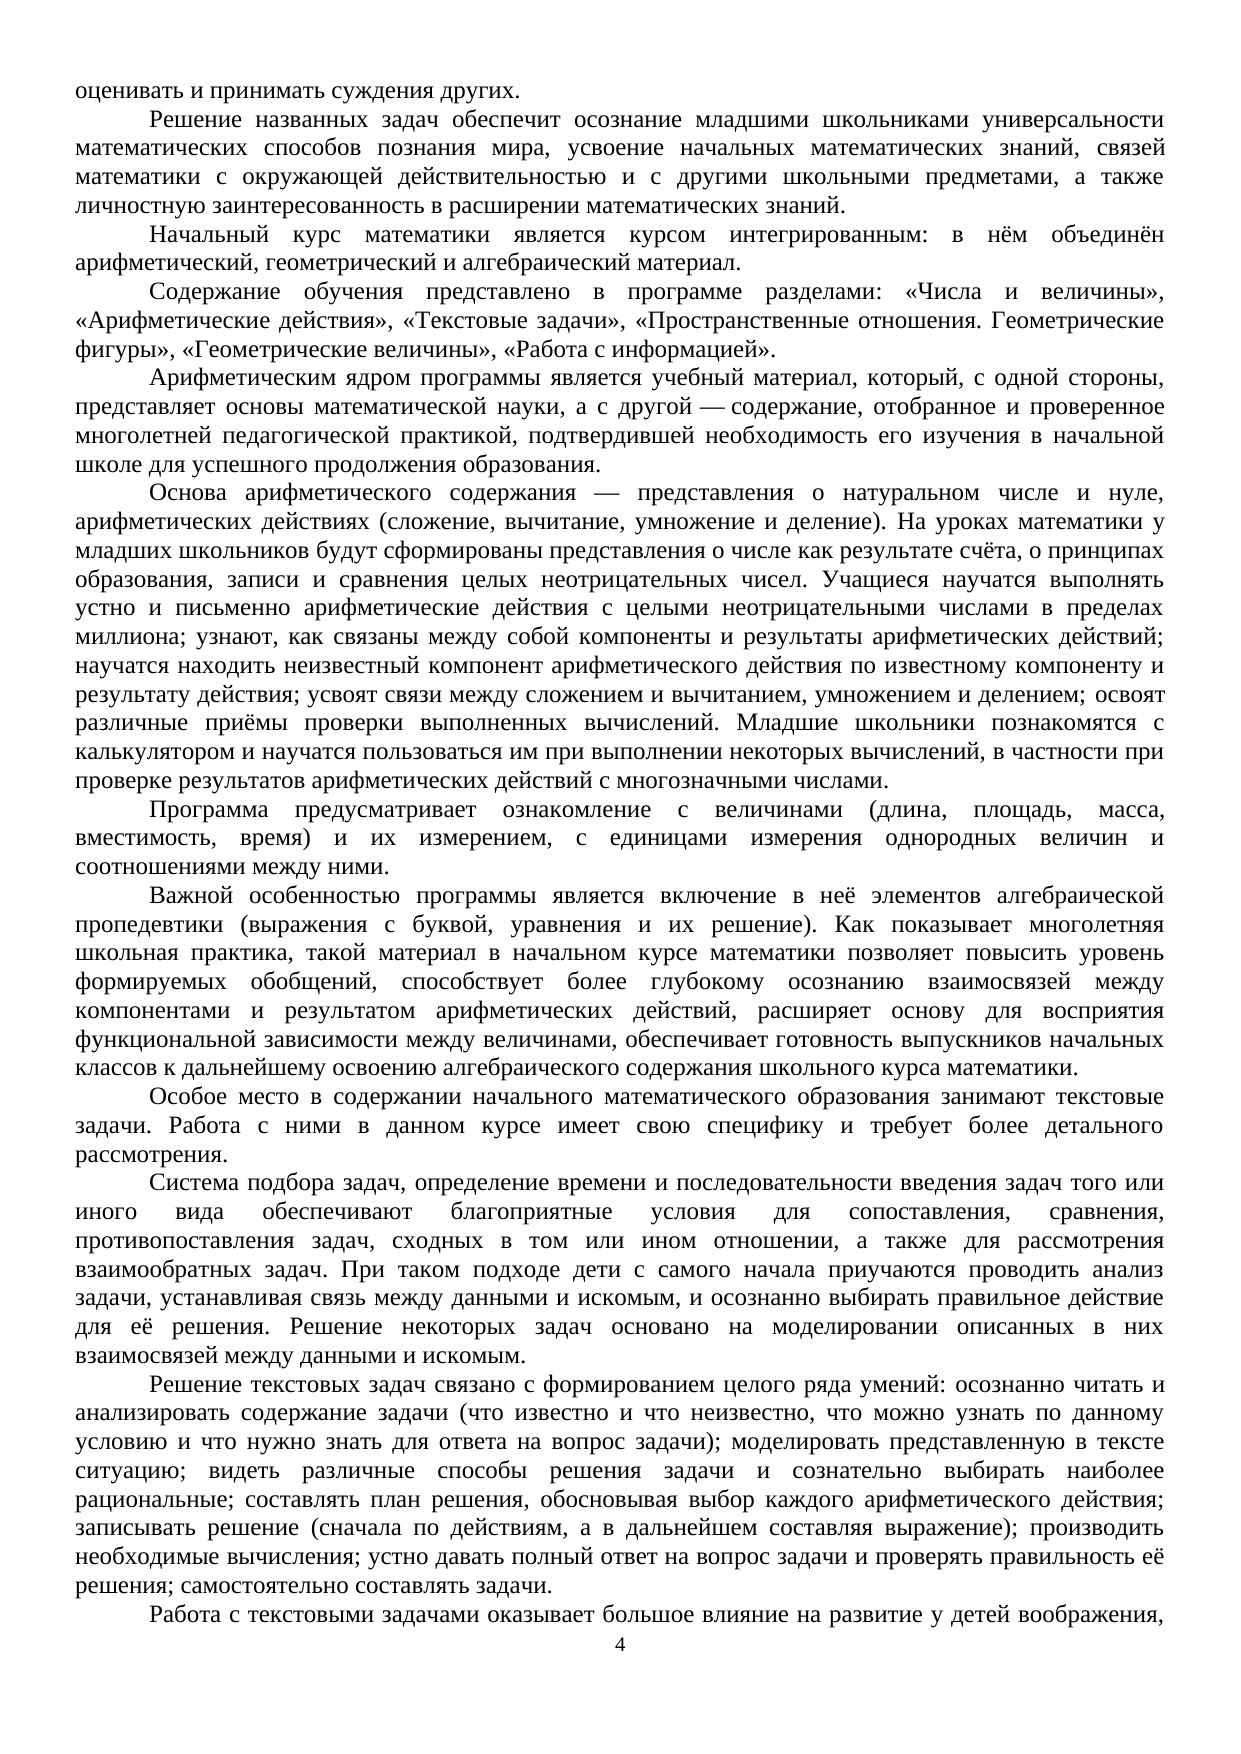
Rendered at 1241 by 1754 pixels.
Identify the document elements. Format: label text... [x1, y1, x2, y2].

text Особое место в содержании начального математического образования занимают текстовые задачи. Работа с ними в данном курсе имеет свою специфику и требует более детального рассмотрения. [75, 1081, 1165, 1167]
text Программа предусматривает ознакомление с величинами (длина, площадь, масса, вместимость, время) и их измерением, с единицами измерения однородных величин и соотношениями между ними. [75, 794, 1165, 880]
text Важной особенностью программы является включение в неё элементов алгебраической пропедевтики (выражения с буквой, уравнения и их решение). Как показывает многолетняя школьная практика, такой материал в начальном курсе математики позволяет повысить уровень формируемых обобщений, способствует более глубокому осознанию взаимосвязей между компонентами и результатом арифметических действий, расширяет основу для восприятия функциональной зависимости между величинами, обеспечивает готовность выпускников начальных классов к дальнейшему освоению алгебраического содержания школьного курса математики. [75, 880, 1165, 1081]
text Арифметическим ядром программы является учебный материал, который, с одной стороны, представляет основы математической науки, а с другой — содержание, отобранное и проверенное многолетней педагогической практикой, подтвердившей необходимость его изучения в начальной школе для успешного продолжения образования. [75, 362, 1165, 477]
text Основа арифметического содержания — представления о натуральном числе и нуле, арифметических действиях (сложение, вычитание, умножение и деление). На уроках математики у младших школьников будут сформированы представления о числе как результате счёта, о принципах образования, записи и сравнения целых неотрицательных чисел. Учащиеся научатся выполнять устно и письменно арифметические действия с целыми неотрицательными числами в пределах миллиона; узнают, как связаны между собой компоненты и результаты арифметических действий; научатся находить неизвестный компонент арифметического действия по известному компоненту и результату действия; усвоят связи между сложением и вычитанием, умножением и делением; освоят различные приёмы проверки выполненных вычислений. Младшие школьники познакомятся с калькулятором и научатся пользоваться им при выполнении некоторых вычислений, в частности при проверке результатов арифметических действий с многозначными числами. [75, 477, 1165, 794]
text Система подбора задач, определение времени и последовательности введения задач того или иного вида обеспечивают благоприятные условия для сопоставления, сравнения, противопоставления задач, сходных в том или ином отношении, а также для рассмотрения взаимообратных задач. При таком подходе дети с самого начала приучаются проводить анализ задачи, устанавливая связь между данными и искомым, и осознанно выбирать правильное действие для её решения. Решение некоторых задач основано на моделировании описанных в них взаимосвязей между данными и искомым. [75, 1167, 1165, 1369]
text Решение названных задач обеспечит осознание младшими школьниками универсальности математических способов познания мира, усвоение начальных математических знаний, связей математики с окружающей действительностью и с другими школьными предметами, а также личностную заинтересованность в расширении математических знаний. [75, 104, 1165, 219]
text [75, 1599, 1165, 1627]
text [75, 75, 1165, 104]
text Решение текстовых задач связано с формированием целого ряда умений: осознанно читать и анализировать содержание задачи (что известно и что неизвестно, что можно узнать по данному условию и что нужно знать для ответа на вопрос задачи); моделировать представленную в тексте ситуацию; видеть различные способы решения задачи и сознательно выбирать наиболее рациональные; составлять план решения, обосновывая выбор каждого арифметического действия; записывать решение (сначала по действиям, а в дальнейшем составляя выражение); производить необходимые вычисления; устно давать полный ответ на вопрос задачи и проверять правильность её решения; самостоятельно составлять задачи. [75, 1369, 1165, 1599]
text Начальный курс математики является курсом интегрированным: в нём объединён арифметический, геометрический и алгебраический материал. [75, 219, 1165, 276]
text Содержание обучения представлено в программе разделами: «Числа и величины», «Арифметические действия», «Текстовые задачи», «Пространственные отношения. Геометрические фигуры», «Геометрические величины», «Работа с информацией». [75, 276, 1165, 362]
